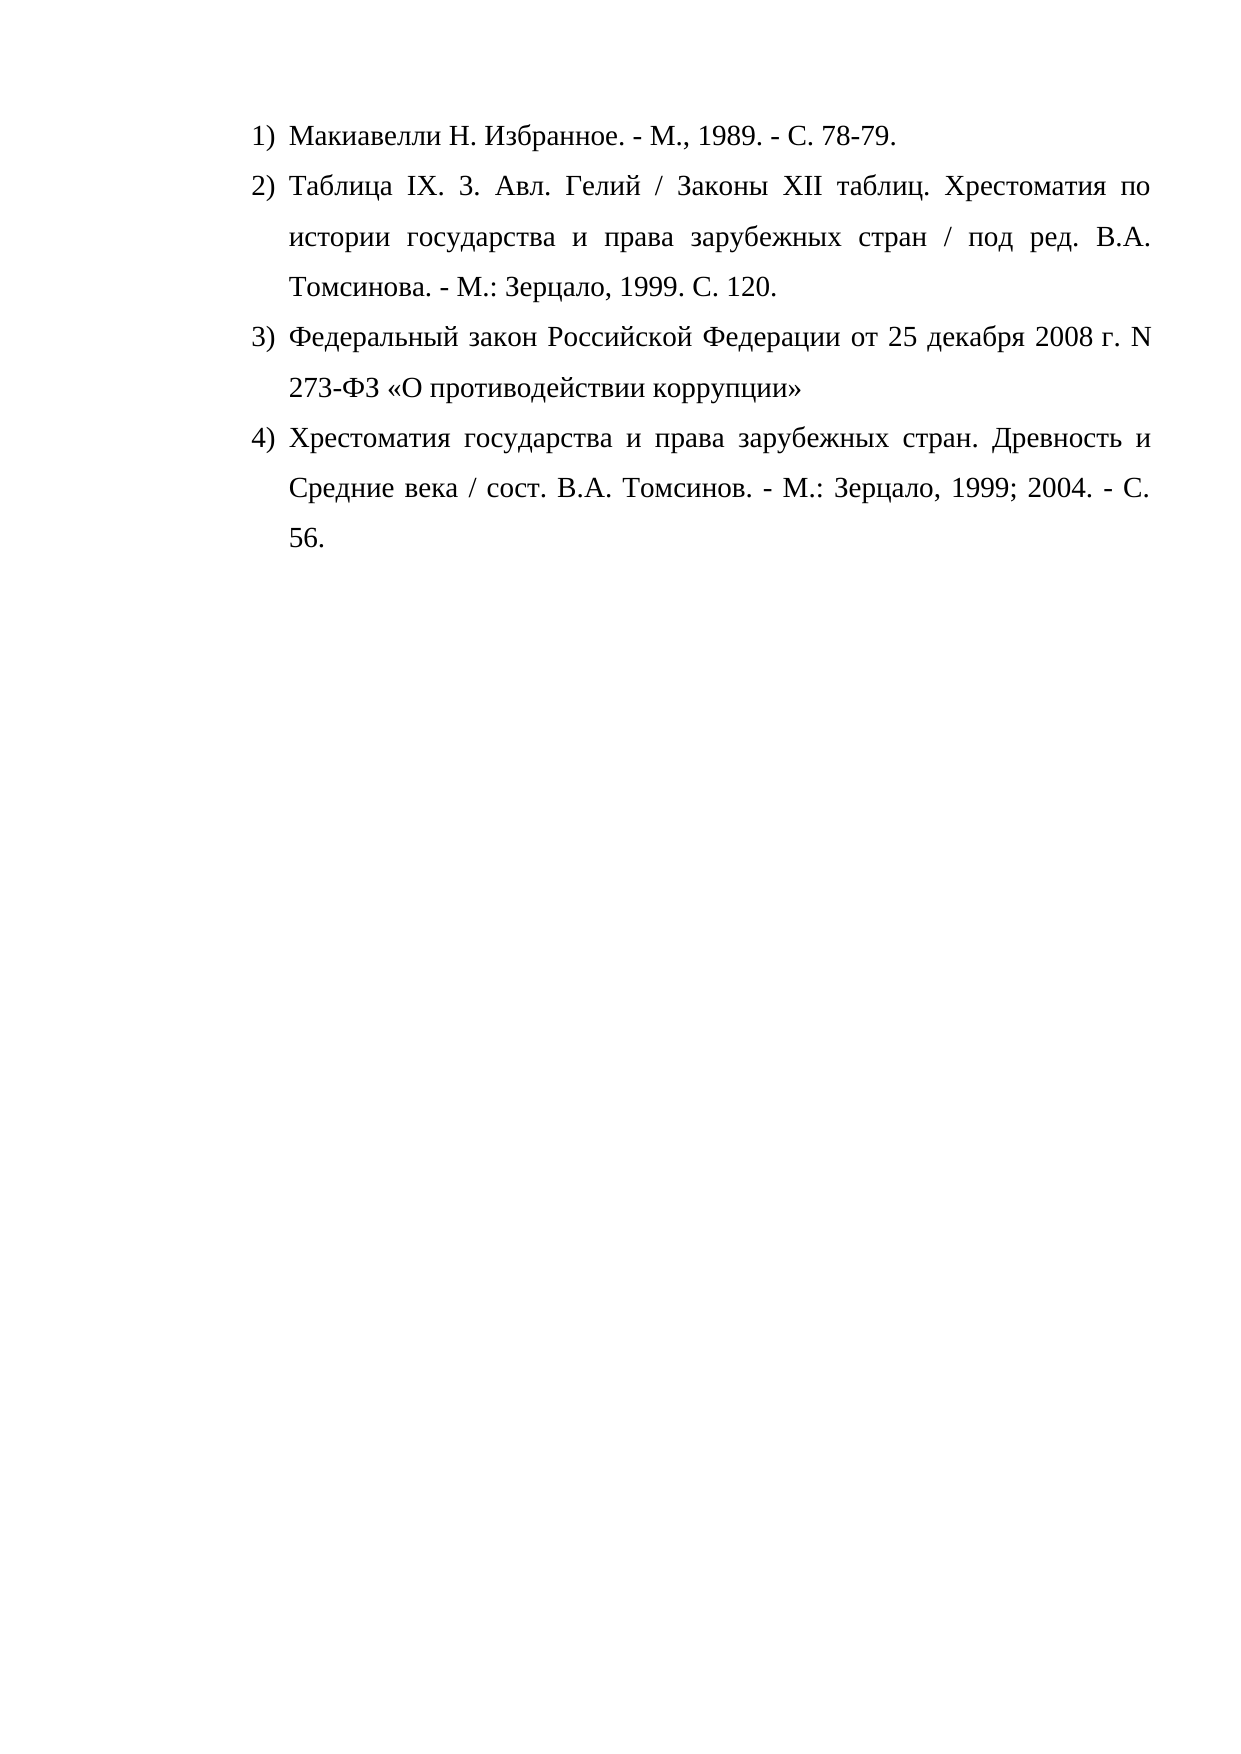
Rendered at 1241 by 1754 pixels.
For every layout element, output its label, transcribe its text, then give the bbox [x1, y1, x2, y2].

list Хрестоматия государства и права зарубежных стран. Древность и Средние века / сост. В.А. Томсинов. - М.: Зерцало, 1999; 2004. - С. 56. [251, 420, 1152, 554]
list Таблица IX. 3. Авл. Гелий / Законы XII таблиц. Хрестоматия по истории государства и права зарубежных стран / под ред. В.А. Томсинова. - М.: Зерцало, 1999. С. 120. [251, 168, 1152, 303]
list Федеральный закон Российской Федерации от 25 декабря 2008 г. N 273-ФЗ «О противодействии коррупции» [251, 319, 1152, 403]
list Макиавелли Н. Избранное. - М., 1989. - С. 78-79. [251, 118, 1152, 152]
